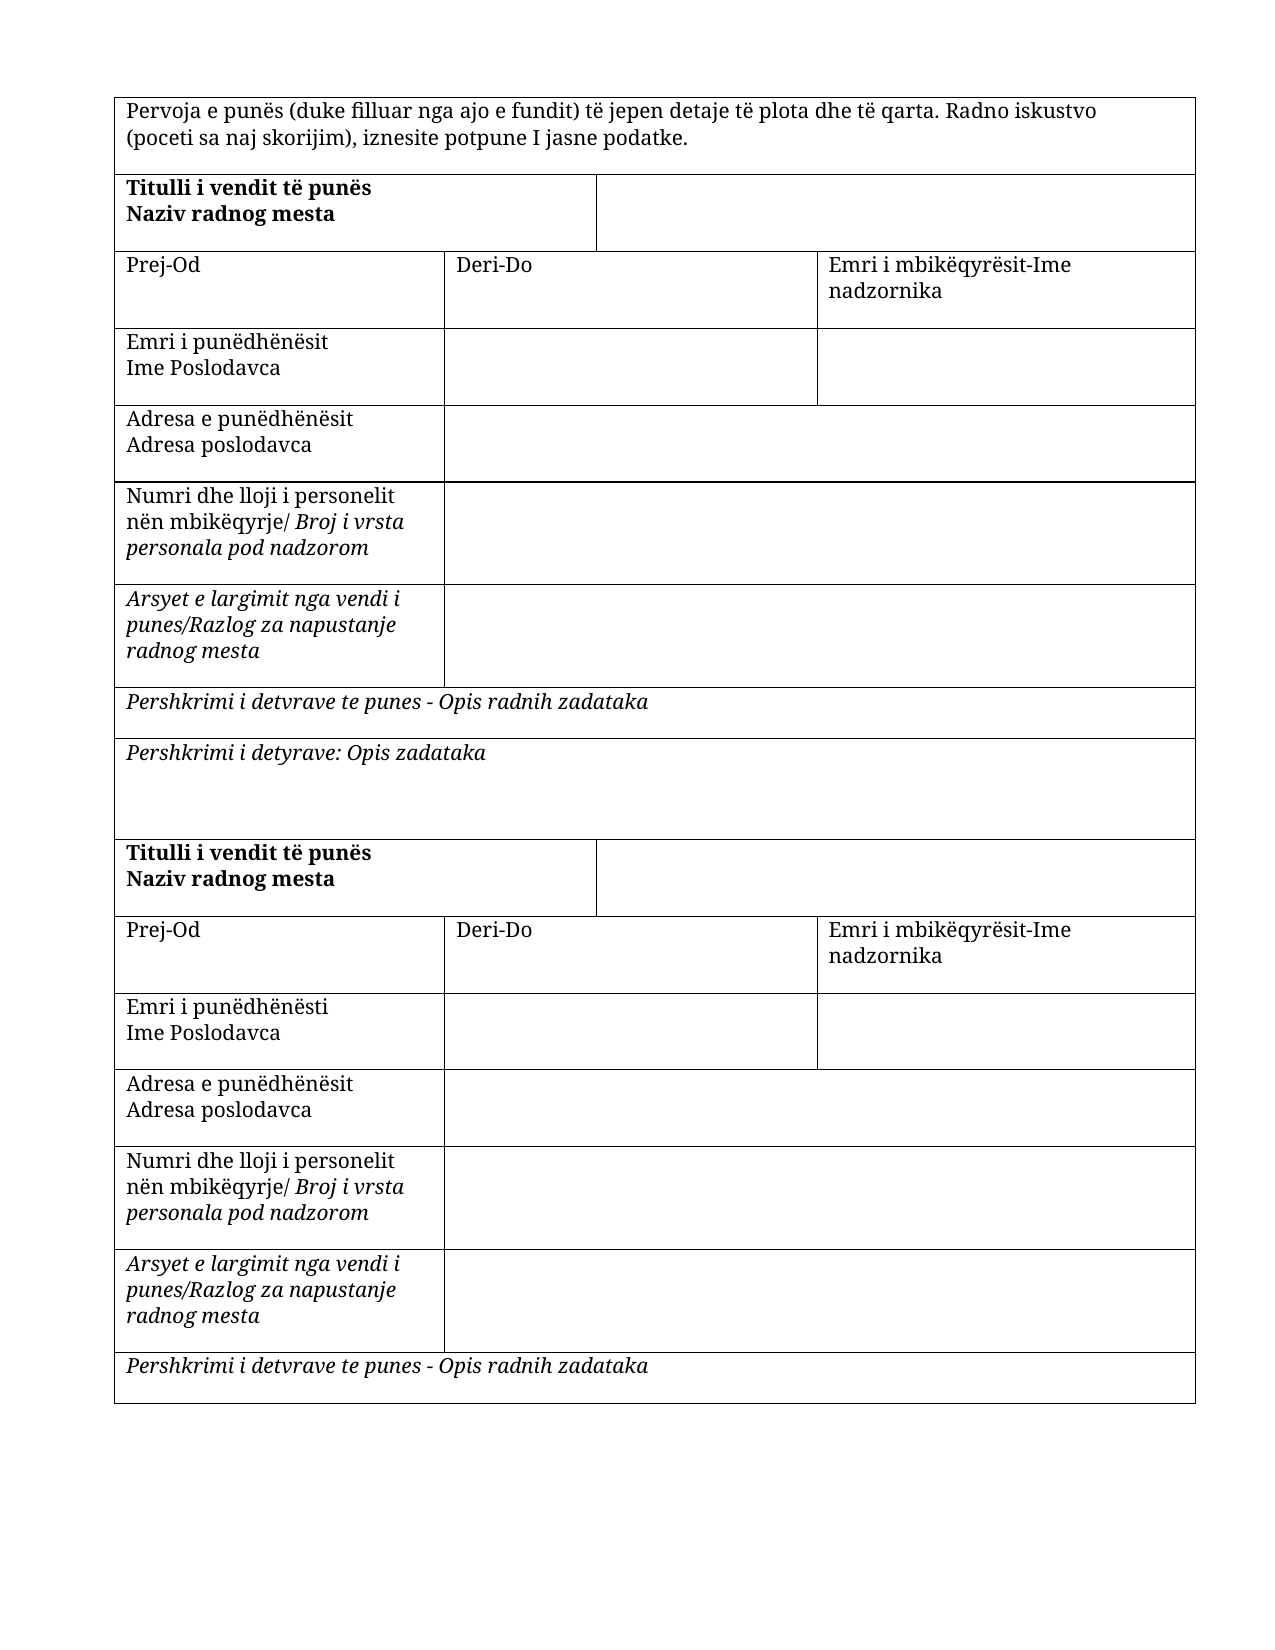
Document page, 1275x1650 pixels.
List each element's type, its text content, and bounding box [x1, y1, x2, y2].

table_cell [445, 585, 1195, 687]
table_cell Emri i mbikëqyrësit-Ime nadzornika [818, 917, 1195, 992]
table_cell Titulli i vendit të punës Naziv radnog mesta [115, 840, 596, 916]
table_cell Pershkrimi i detvrave te punes - Opis radnih zadataka [115, 688, 1195, 738]
table_cell [597, 175, 1195, 251]
table_cell [445, 1070, 1195, 1146]
table_cell Deri-Do [445, 252, 817, 328]
table_cell [445, 1250, 1195, 1352]
table_cell Deri-Do [445, 917, 817, 992]
table_cell [445, 994, 817, 1069]
table_cell [818, 994, 1195, 1069]
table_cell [115, 98, 1195, 174]
table_cell Emri i punëdhënësit Ime Poslodavca [115, 329, 444, 404]
table_cell [445, 329, 817, 404]
table_cell Pershkrimi i detvrave te punes - Opis radnih zadataka [115, 1353, 1195, 1403]
table_cell Emri i mbikëqyrësit-Ime nadzornika [818, 252, 1195, 328]
table_cell [445, 483, 1195, 584]
table_cell Prej-Od [115, 252, 444, 328]
table_cell Adresa e punëdhënësit Adresa poslodavca [115, 1070, 444, 1146]
table_cell Titulli i vendit të punës Naziv radnog mesta [115, 175, 596, 251]
table_cell Prej-Od [115, 917, 444, 992]
table_cell [597, 840, 1195, 916]
table_cell Numri dhe lloji i personelit nën mbikëqyrje/ Broj i vrsta personala pod nadzorom [115, 483, 444, 584]
table_cell [818, 329, 1195, 404]
table_cell [445, 1147, 1195, 1249]
table_cell Adresa e punëdhënësit Adresa poslodavca [115, 406, 444, 481]
table_cell Arsyet e largimit nga vendi i punes/Razlog za napustanje radnog mesta [115, 1250, 444, 1352]
table_cell Pershkrimi i detyrave: Opis zadataka [115, 739, 1195, 839]
table_cell Emri i punëdhënësti Ime Poslodavca [115, 994, 444, 1069]
table_cell [445, 406, 1195, 481]
table_cell Arsyet e largimit nga vendi i punes/Razlog za napustanje radnog mesta [115, 585, 444, 687]
table_cell Numri dhe lloji i personelit nën mbikëqyrje/ Broj i vrsta personala pod nadzorom [115, 1147, 444, 1249]
